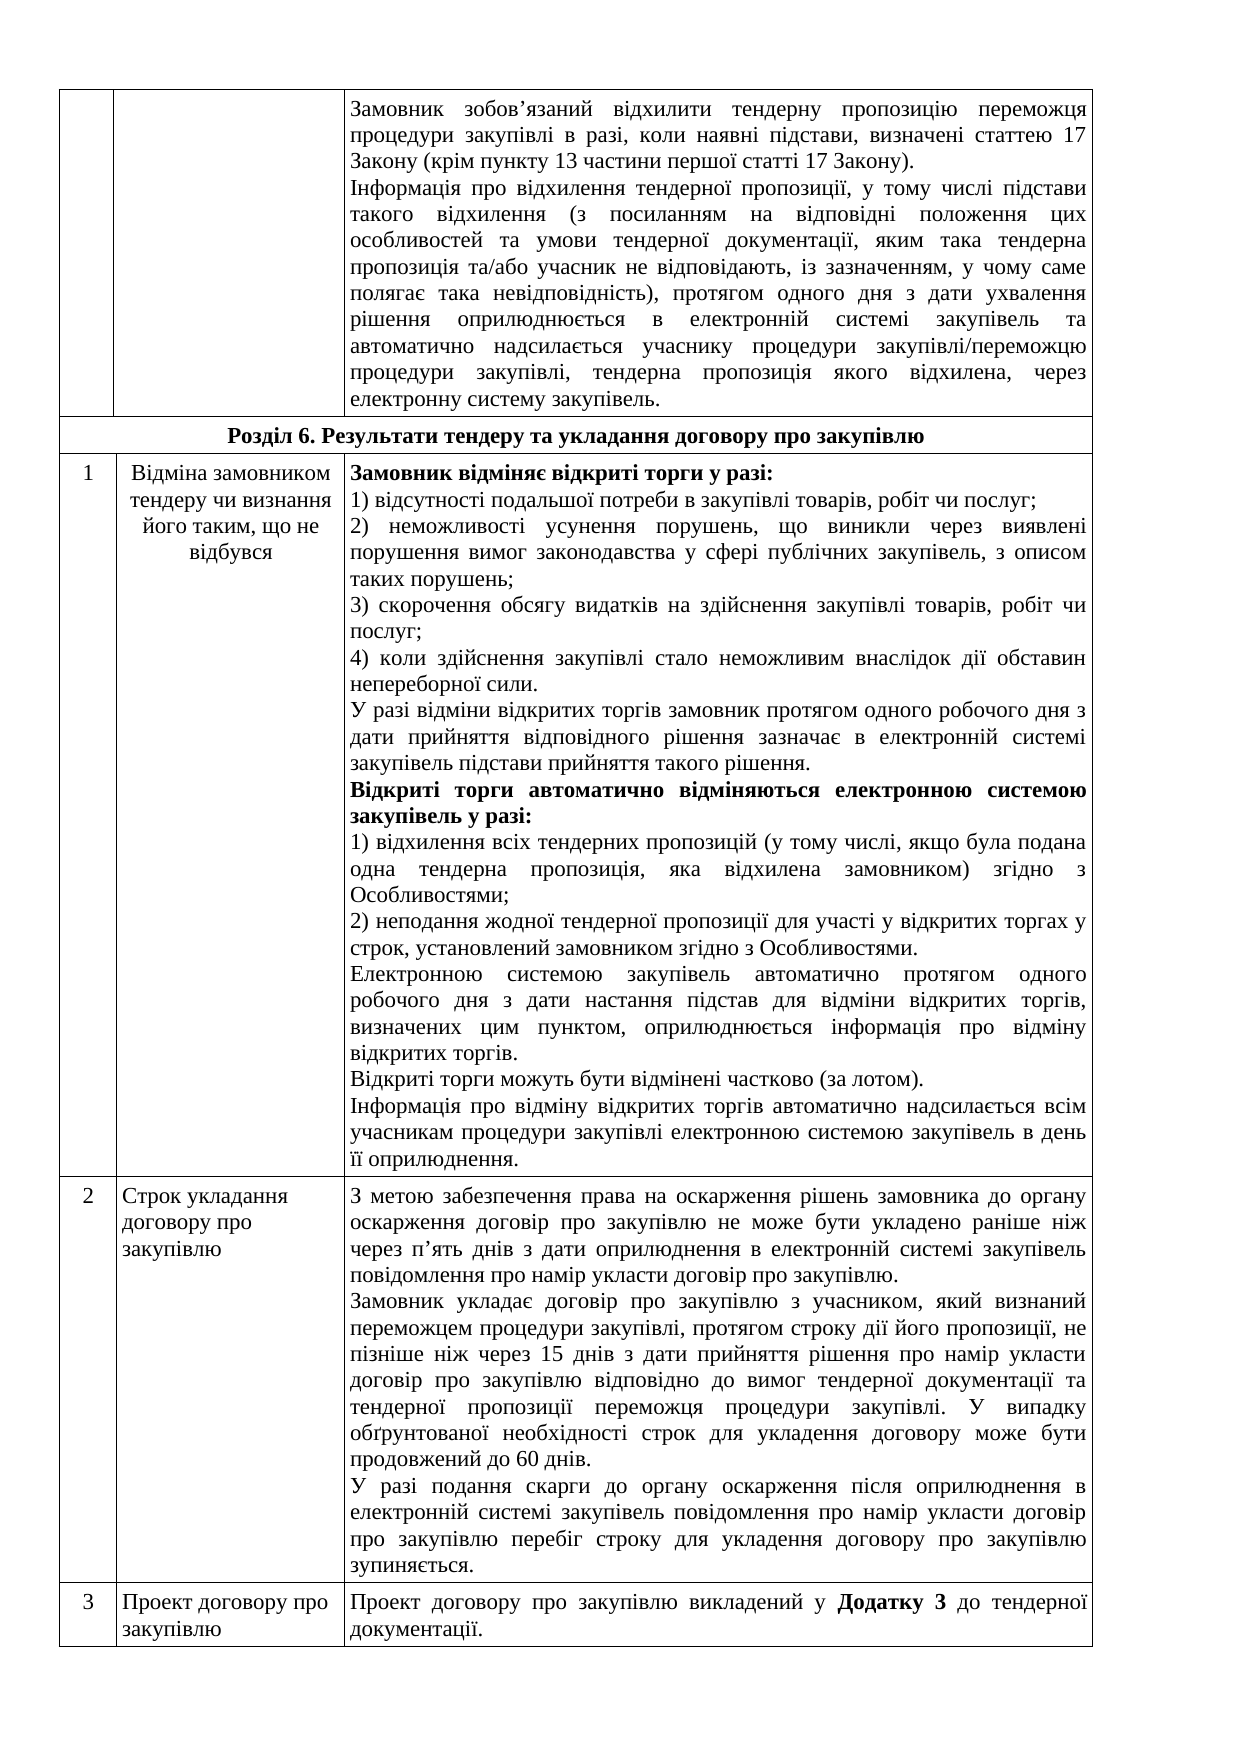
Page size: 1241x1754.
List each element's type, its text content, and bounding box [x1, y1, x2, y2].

table_cell 3 [60, 1583, 116, 1646]
table_cell 3 [60, 90, 113, 416]
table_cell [345, 90, 1092, 416]
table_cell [114, 90, 344, 416]
table_cell З метою забезпечення права на оскарження рішень замовника до органу оскарження договір про закупівлю не може бути укладено раніше ніж через п’ять днів з дати оприлюднення в електронній системі закупівель повідомлення про намір укласти договір про закупівлю. Замовник укладає договір про закупівлю з учасником, який визнаний переможцем процедури закупівлі, протягом строку дії його пропозиції, не пізніше ніж через 15 днів з дати прийняття рішення про намір укласти договір про закупівлю відповідно до вимог тендерної документації та тендерної пропозиції переможця процедури закупівлі. У випадку обґрунтованої необхідності строк для укладення договору може бути продовжений до 60 днів. У разі подання скарги до органу оскарження після оприлюднення в електронній системі закупівель повідомлення про намір укласти договір про закупівлю перебіг строку для укладення договору про закупівлю зупиняється. [345, 1177, 1092, 1582]
table_cell 2 [60, 1177, 116, 1582]
table_cell Розділ 6. Результати тендеру та укладання договору про закупівлю [60, 417, 1092, 453]
table_cell Строк укладання договору про закупівлю [117, 1177, 344, 1582]
table_cell 1 [60, 454, 116, 1176]
table_cell Проект договору про закупівлю викладений у Додатку 3 до тендерної документації. [345, 1583, 1092, 1646]
table_cell Замовник відміняє відкриті торги у разі: 1) відсутності подальшої потреби в закупівлі товарів, робіт чи послуг; 2) неможливості усунення порушень, що виникли через виявлені порушення вимог законодавства у сфері публічних закупівель, з описом таких порушень; 3) скорочення обсягу видатків на здійснення закупівлі товарів, робіт чи послуг; 4) коли здійснення закупівлі стало неможливим внаслідок дії обставин непереборної сили. У разі відміни відкритих торгів замовник протягом одного робочого дня з дати прийняття відповідного рішення зазначає в електронній системі закупівель підстави прийняття такого рішення. Відкриті торги автоматично відміняються електронною системою закупівель у разі: 1) відхилення всіх тендерних пропозицій (у тому числі, якщо була подана одна тендерна пропозиція, яка відхилена замовником) згідно з Особливостями; 2) неподання жодної тендерної пропозиції для участі у відкритих торгах у строк, установлений замовником згідно з Особливостями. Електронною системою закупівель автоматично протягом одного робочого дня з дати настання підстав для відміни відкритих торгів, визначених цим пунктом, оприлюднюється інформація про відміну відкритих торгів. Відкриті торги можуть бути відмінені частково (за лотом). Інформація про відміну відкритих торгів автоматично надсилається всім учасникам процедури закупівлі електронною системою закупівель в день її оприлюднення. [345, 454, 1092, 1176]
table_cell Відміна замовником тендеру чи визнання його таким, що не відбувся [117, 454, 344, 1176]
table_cell Проект договору про закупівлю [117, 1583, 344, 1646]
